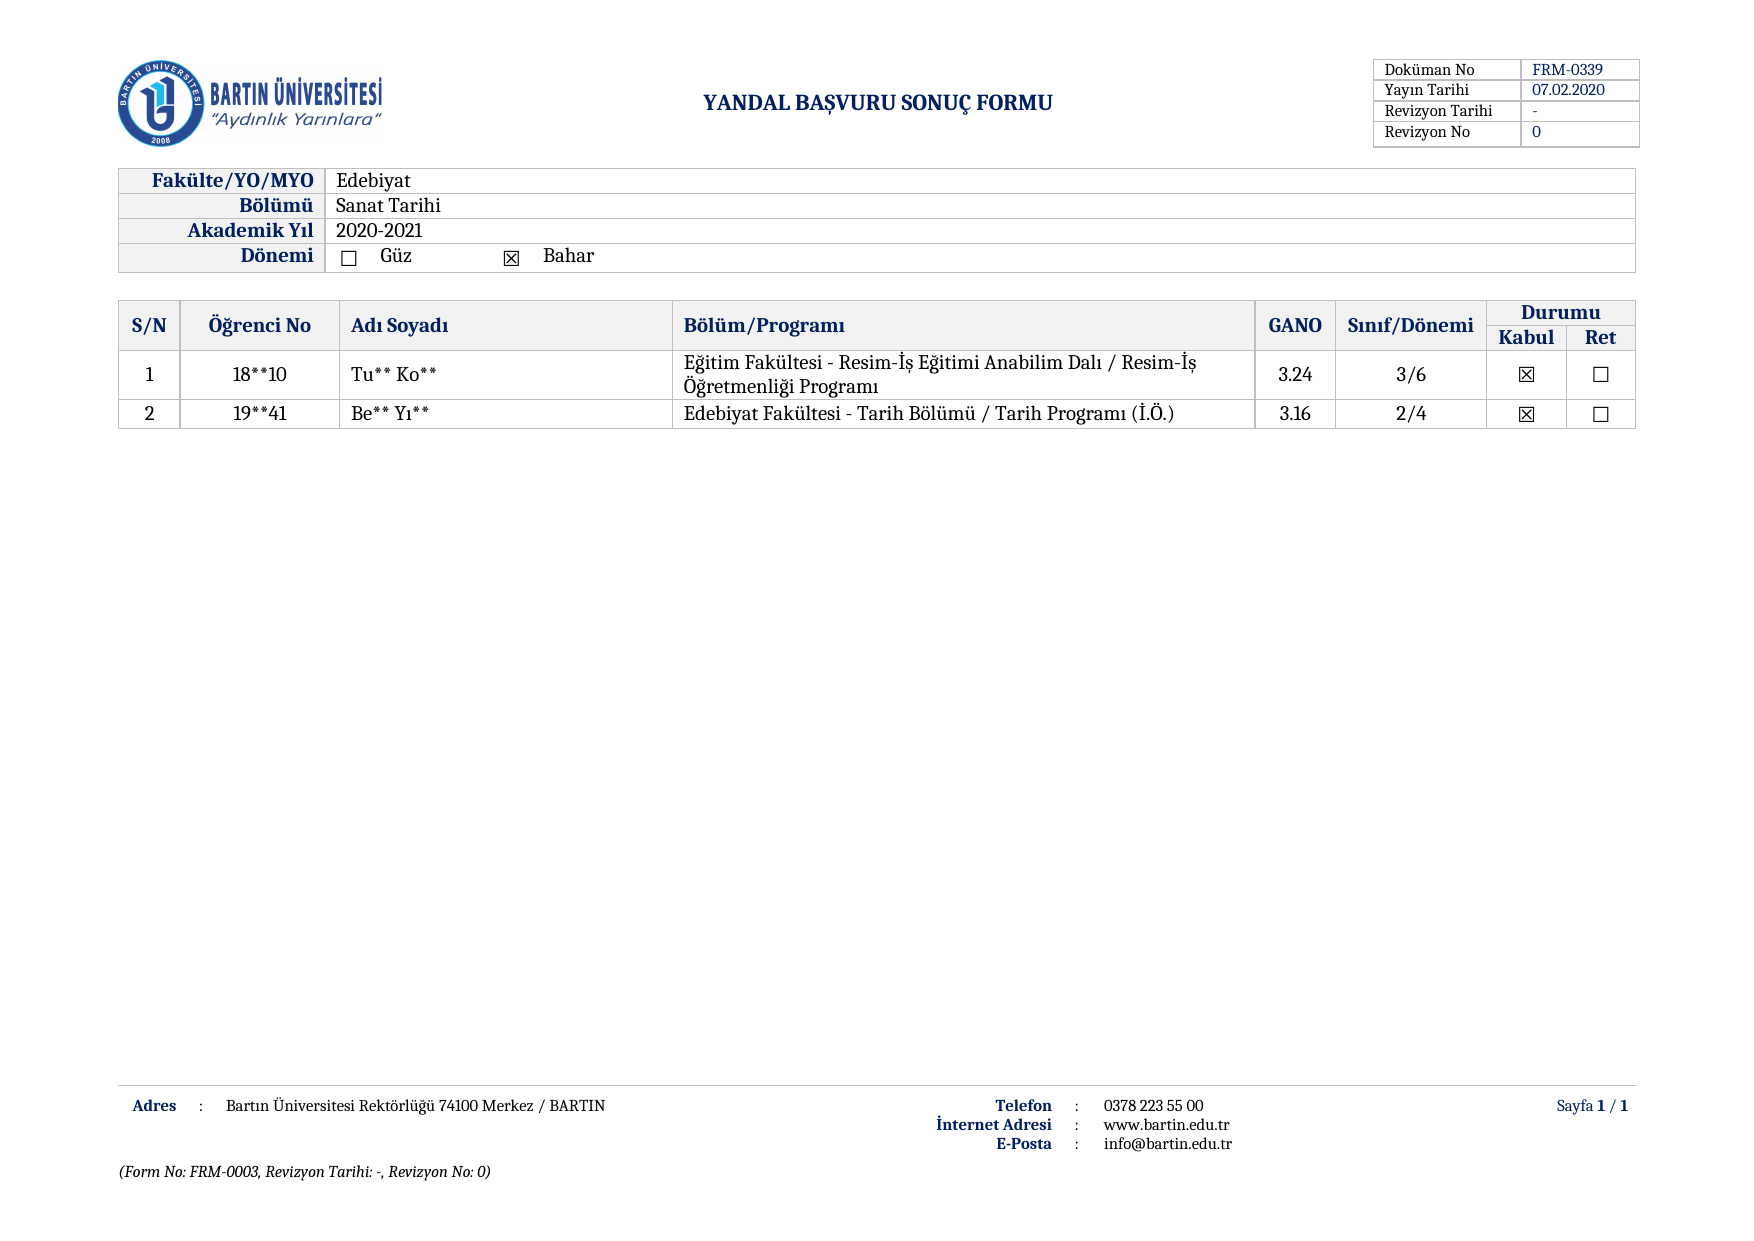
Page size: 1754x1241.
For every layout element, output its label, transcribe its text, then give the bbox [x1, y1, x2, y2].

table_cell Güz [369, 244, 487, 272]
table_cell Be** Yı** [340, 400, 672, 428]
picture [118, 60, 382, 147]
table_cell 2020-2021 [326, 219, 1635, 243]
table_cell 3.24 [1256, 351, 1335, 399]
table_header Sınıf/Dönemi [1336, 301, 1486, 350]
table_cell Kabul [1487, 326, 1566, 350]
table_cell Ret [1567, 326, 1635, 350]
table_cell Eğitim Fakültesi - Resim-İş Eğitimi Anabilim Dalı / Resim-İş Öğretmenliği Programı [673, 351, 1254, 399]
table_header Öğrenci No [181, 301, 339, 350]
table_cell Akademik Yıl [119, 219, 324, 243]
table_cell 18**10 [181, 351, 339, 399]
table_cell Tu** Ko** [340, 351, 672, 399]
table_cell Bahar [532, 244, 1635, 272]
table_cell Edebiyat Fakültesi - Tarih Bölümü / Tarih Programı (İ.Ö.) [673, 400, 1254, 428]
table_cell 19**41 [181, 400, 339, 428]
table_cell 3.16 [1256, 400, 1335, 428]
table_header Bölüm/Programı [673, 301, 1254, 350]
table_cell 2/4 [1336, 400, 1486, 428]
table_cell 1 [119, 351, 179, 399]
table_header Edebiyat [326, 169, 1635, 193]
table_cell 2 [119, 400, 179, 428]
table_header Adı Soyadı [340, 301, 672, 350]
table_cell Dönemi [119, 244, 324, 272]
table_header Fakülte/YO/MYO [119, 169, 324, 193]
table_cell 3/6 [1336, 351, 1486, 399]
table_header Durumu [1487, 301, 1635, 325]
table_cell Sanat Tarihi [326, 194, 1635, 218]
table_cell Bölümü [119, 194, 324, 218]
table_header GANO [1256, 301, 1335, 350]
table_header S/N [119, 301, 179, 350]
